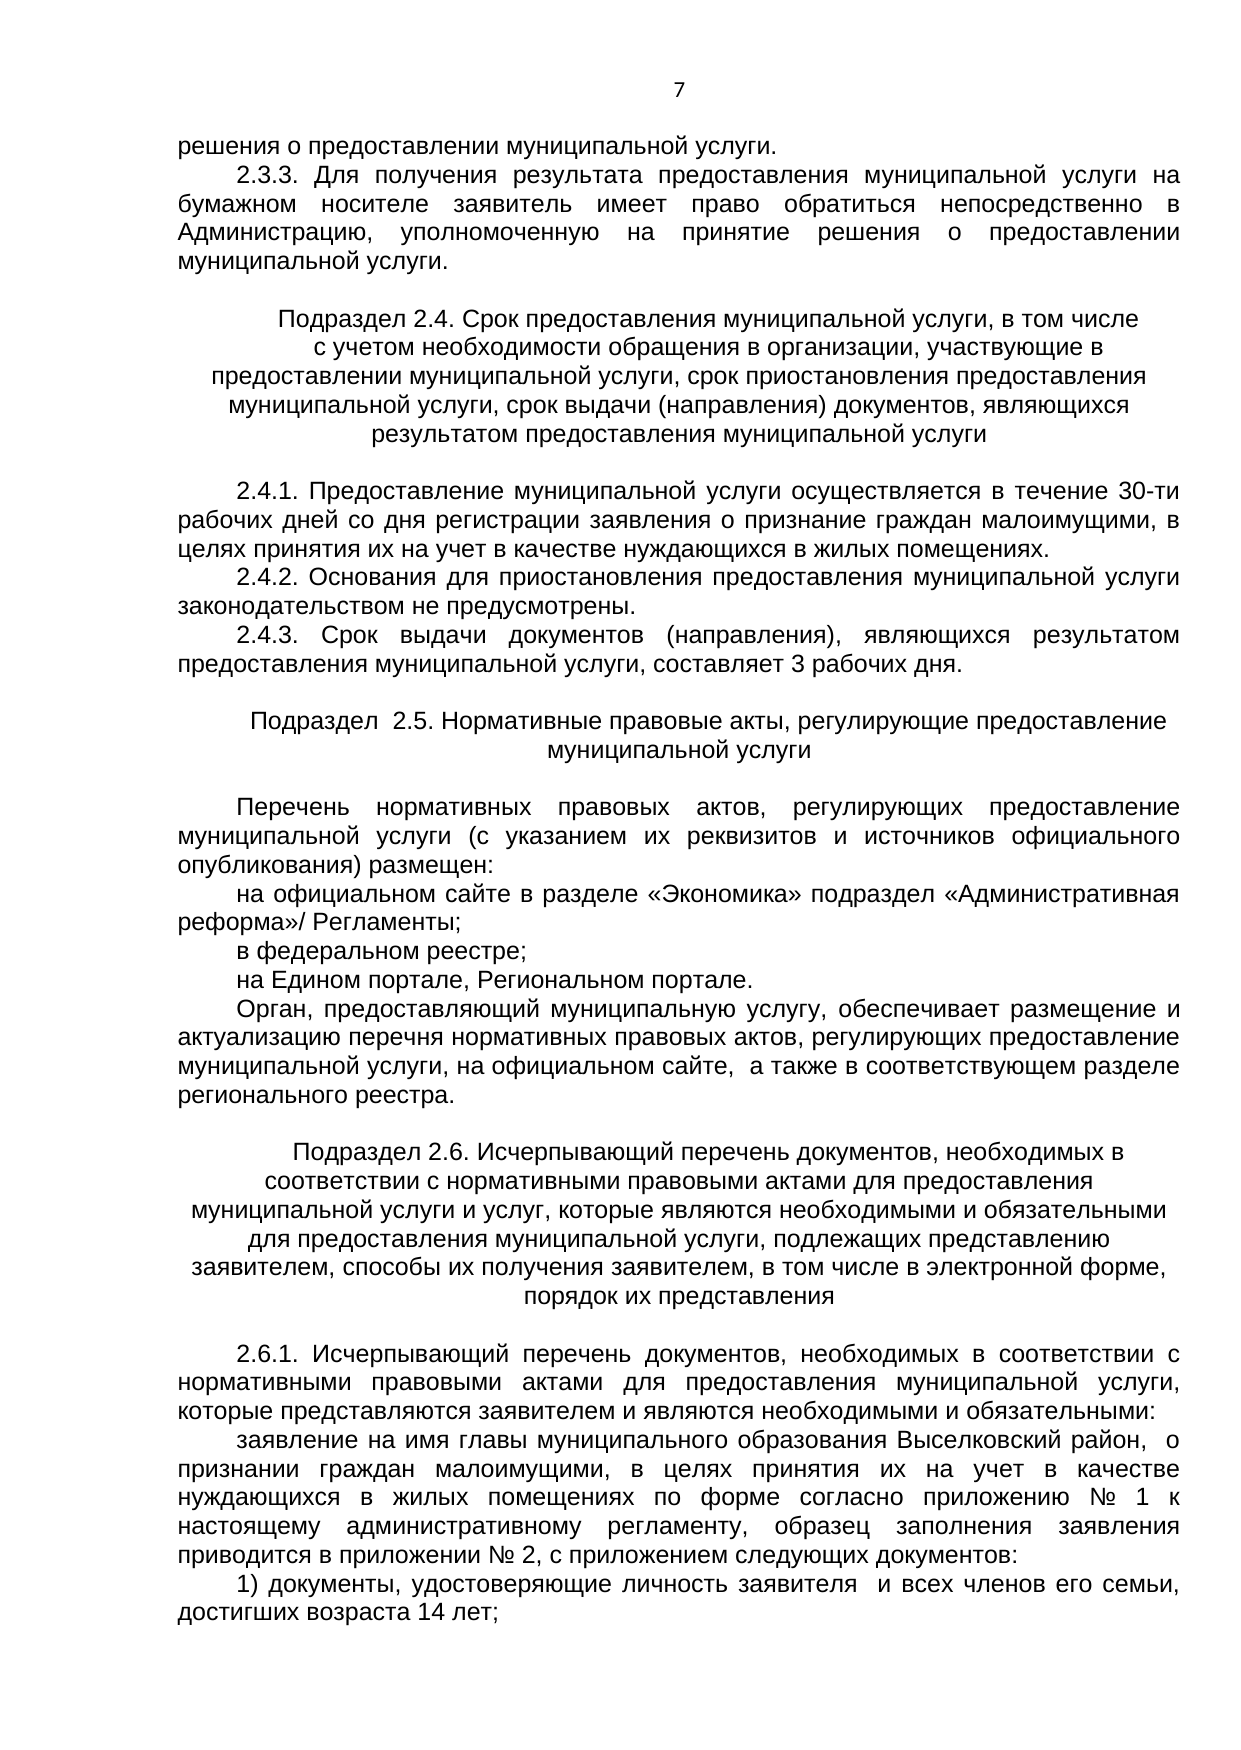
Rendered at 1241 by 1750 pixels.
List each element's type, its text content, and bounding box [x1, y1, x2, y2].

text 2.4.3. Срок выдачи документов (направления), являющихся результатом предоставления муниципальной услуги, составляет 3 рабочих дня. [177, 620, 1181, 677]
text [177, 131, 1181, 160]
text в федеральном реестре; [177, 936, 1181, 965]
text на Едином портале, Региональном портале. [177, 965, 1181, 993]
text 1) документы, удостоверяющие личность заявителя и всех членов его семьи, достигших возраста 14 лет; [177, 1568, 1181, 1626]
text заявление на имя главы муниципального образования Выселковский район, о признании граждан малоимущими, в целях принятия их на учет в качестве нуждающихся в жилых помещениях по форме согласно приложению № 1 к настоящему административному регламенту, образец заполнения заявления приводится в приложении № 2, с приложением следующих документов: [177, 1425, 1181, 1568]
text 2.6.1. Исчерпывающий перечень документов, необходимых в соответствии с нормативными правовыми актами для предоставления муниципальной услуги, которые представляются заявителем и являются необходимыми и обязательными: [177, 1338, 1181, 1425]
text Орган, предоставляющий муниципальную услугу, обеспечивает размещение и актуализацию перечня нормативных правовых актов, регулирующих предоставление муниципальной услуги, на официальном сайте, а также в соответствующем разделе регионального реестра. [177, 993, 1181, 1108]
text 2.4.1. Предоставление муниципальной услуги осуществляется в течение 30-ти рабочих дней со дня регистрации заявления о признание граждан малоимущими, в целях принятия их на учет в качестве нуждающихся в жилых помещениях. [177, 476, 1181, 562]
text Перечень нормативных правовых актов, регулирующих предоставление муниципальной услуги (с указанием их реквизитов и источников официального опубликования) размещен: [177, 792, 1181, 878]
text Подраздел 2.4. Срок предоставления муниципальной услуги, в том числе [177, 303, 1181, 332]
text на официальном сайте в разделе «Экономика» подраздел «Административная реформа»/ Регламенты; [177, 878, 1181, 936]
text Подраздел 2.6. Исчерпывающий перечень документов, необходимых в соответствии с нормативными правовыми актами для предоставления муниципальной услуги и услуг, которые являются необходимыми и обязательными для предоставления муниципальной услуги, подлежащих представлению заявителем, способы их получения заявителем, в том числе в электронной форме, порядок их представления [177, 1137, 1181, 1310]
text 2.3.3. Для получения результата предоставления муниципальной услуги на бумажном носителе заявитель имеет право обратиться непосредственно в Администрацию, уполномоченную на принятие решения о предоставлении муниципальной услуги. [177, 160, 1181, 275]
text с учетом необходимости обращения в организации, участвующие в предоставлении муниципальной услуги, срок приостановления предоставления муниципальной услуги, срок выдачи (направления) документов, являющихся результатом предоставления муниципальной услуги [177, 332, 1181, 447]
text 2.4.2. Основания для приостановления предоставления муниципальной услуги законодательством не предусмотрены. [177, 562, 1181, 620]
text Подраздел 2.5. Нормативные правовые акты, регулирующие предоставление муниципальной услуги [177, 706, 1181, 763]
